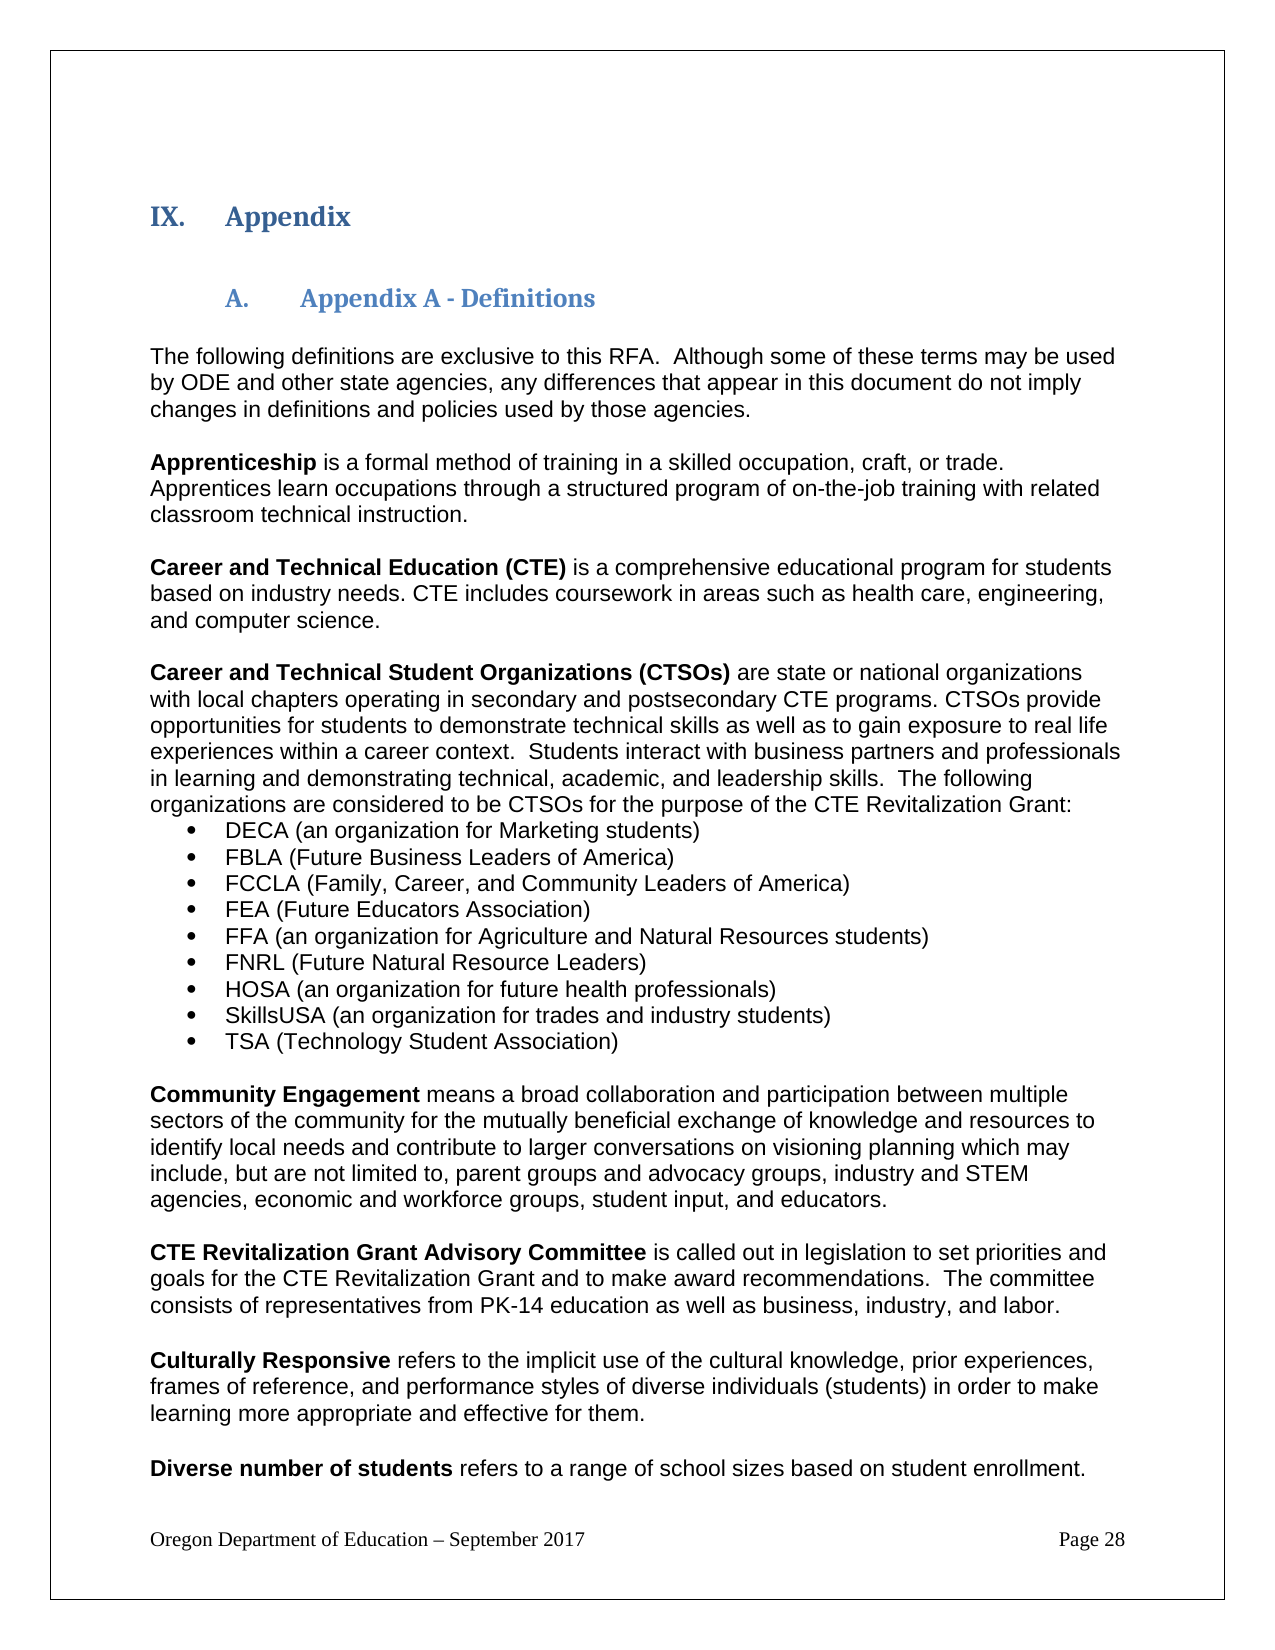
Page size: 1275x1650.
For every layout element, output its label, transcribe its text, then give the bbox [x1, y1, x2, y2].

list FEA (Future Educators Association) [187, 896, 1125, 923]
text The following definitions are exclusive to this RFA. Although some of these terms may be used by ODE and other state agencies, any differences that appear in this document do not imply changes in definitions and policies used by those agencies. [150, 343, 1125, 422]
list FBLA (Future Business Leaders of America) [187, 844, 1125, 870]
list FCCLA (Family, Career, and Community Leaders of America) [187, 870, 1125, 896]
text CTE Revitalization Grant Advisory Committee is called out in legislation to set priorities and goals for the CTE Revitalization Grant and to make award recommendations. The committee consists of representatives from PK-14 education as well as business, industry, and labor. [150, 1239, 1125, 1318]
text Culturally Responsive refers to the implicit use of the cultural knowledge, prior experiences, frames of reference, and performance styles of diverse individuals (students) in order to make learning more appropriate and effective for them. [150, 1347, 1125, 1426]
text Diverse number of students refers to a range of school sizes based on student enrollment. [150, 1455, 1125, 1481]
list Community Engagement means a broad collaboration and participation between multiple sectors of the community for the mutually beneficial exchange of knowledge and resources to identify local needs and contribute to larger conversations on visioning planning which may include, but are not limited to, parent groups and advocacy groups, industry and STEM agencies, economic and workforce groups, student input, and educators. [150, 1081, 1125, 1213]
list TSA (Technology Student Association) [187, 1028, 1125, 1054]
text Career and Technical Student Organizations (CTSOs) are state or national organizations with local chapters operating in secondary and postsecondary CTE programs. CTSOs provide opportunities for students to demonstrate technical skills as well as to gain exposure to real life experiences within a career context. Students interact with business partners and professionals in learning and demonstrating technical, academic, and leadership skills. The following organizations are considered to be CTSOs for the purpose of the CTE Revitalization Grant: [150, 659, 1125, 817]
list FNRL (Future Natural Resource Leaders) [187, 949, 1125, 976]
list SkillsUSA (an organization for trades and industry students) [187, 1002, 1125, 1028]
list FFA (an organization for Agriculture and Natural Resources students) [187, 923, 1125, 949]
list DECA (an organization for Marketing students) [187, 817, 1125, 844]
subtitle Appendix A - Definitions [225, 283, 1125, 314]
subtitle Appendix [150, 200, 1125, 233]
text Apprenticeship is a formal method of training in a skilled occupation, craft, or trade. Apprentices learn occupations through a structured program of on-the-job training with related classroom technical instruction. [150, 448, 1125, 527]
list Career and Technical Education (CTE) is a comprehensive educational program for students based on industry needs. CTE includes coursework in areas such as health care, engineering, and computer science. [150, 554, 1125, 633]
list HOSA (an organization for future health professionals) [187, 976, 1125, 1002]
